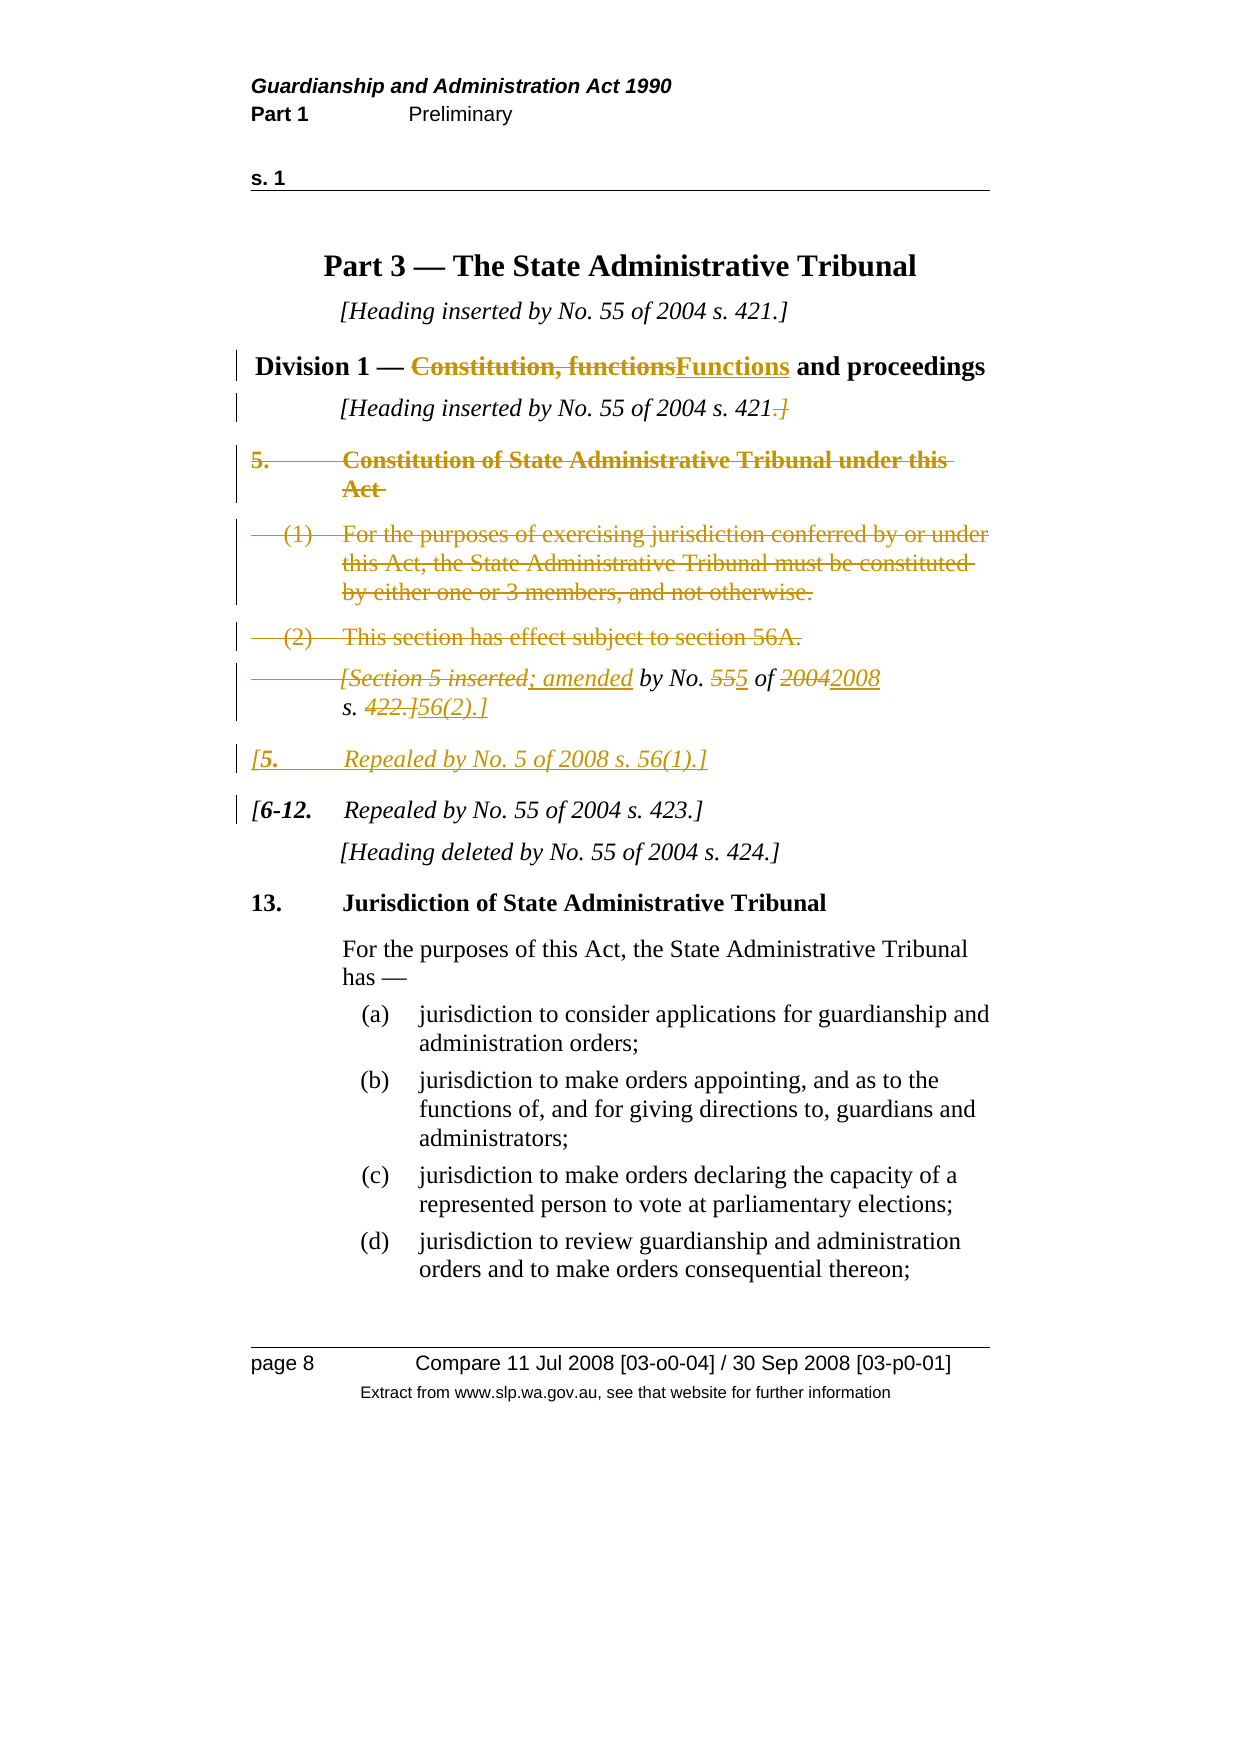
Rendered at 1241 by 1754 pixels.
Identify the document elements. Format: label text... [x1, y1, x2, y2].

text (c) jurisdiction to make orders declaring the capacity of a represented person to vote at parliamentary elections; [251, 1160, 990, 1217]
text (b) jurisdiction to make orders appointing, and as to the functions of, and for giving directions to, guardians and administrators; [251, 1065, 990, 1152]
subtitle by No. of s. [251, 663, 990, 721]
subtitle Division 1 — and proceedings [251, 350, 990, 381]
text For the purposes of this Act, the State Administrative Tribunal has — [251, 934, 990, 991]
subtitle Part 3 — The State Administrative Tribunal [251, 247, 990, 283]
text [6-12. Repealed by No. 55 of 2004 s. 423.] [251, 795, 990, 824]
subtitle [Heading inserted by No. 55 of 2004 s. 421.] [251, 296, 990, 325]
text (a) jurisdiction to consider applications for guardianship and administration orders; [251, 999, 990, 1057]
subtitle [Heading deleted by No. 55 of 2004 s. 424.] [251, 837, 990, 865]
subtitle [Heading inserted by No. 55 of 2004 s. 421 [251, 393, 990, 422]
text (d) jurisdiction to review guardianship and administration orders and to make orders consequential thereon; [251, 1226, 990, 1283]
subtitle 13. Jurisdiction of State Administrative Tribunal [251, 888, 990, 917]
